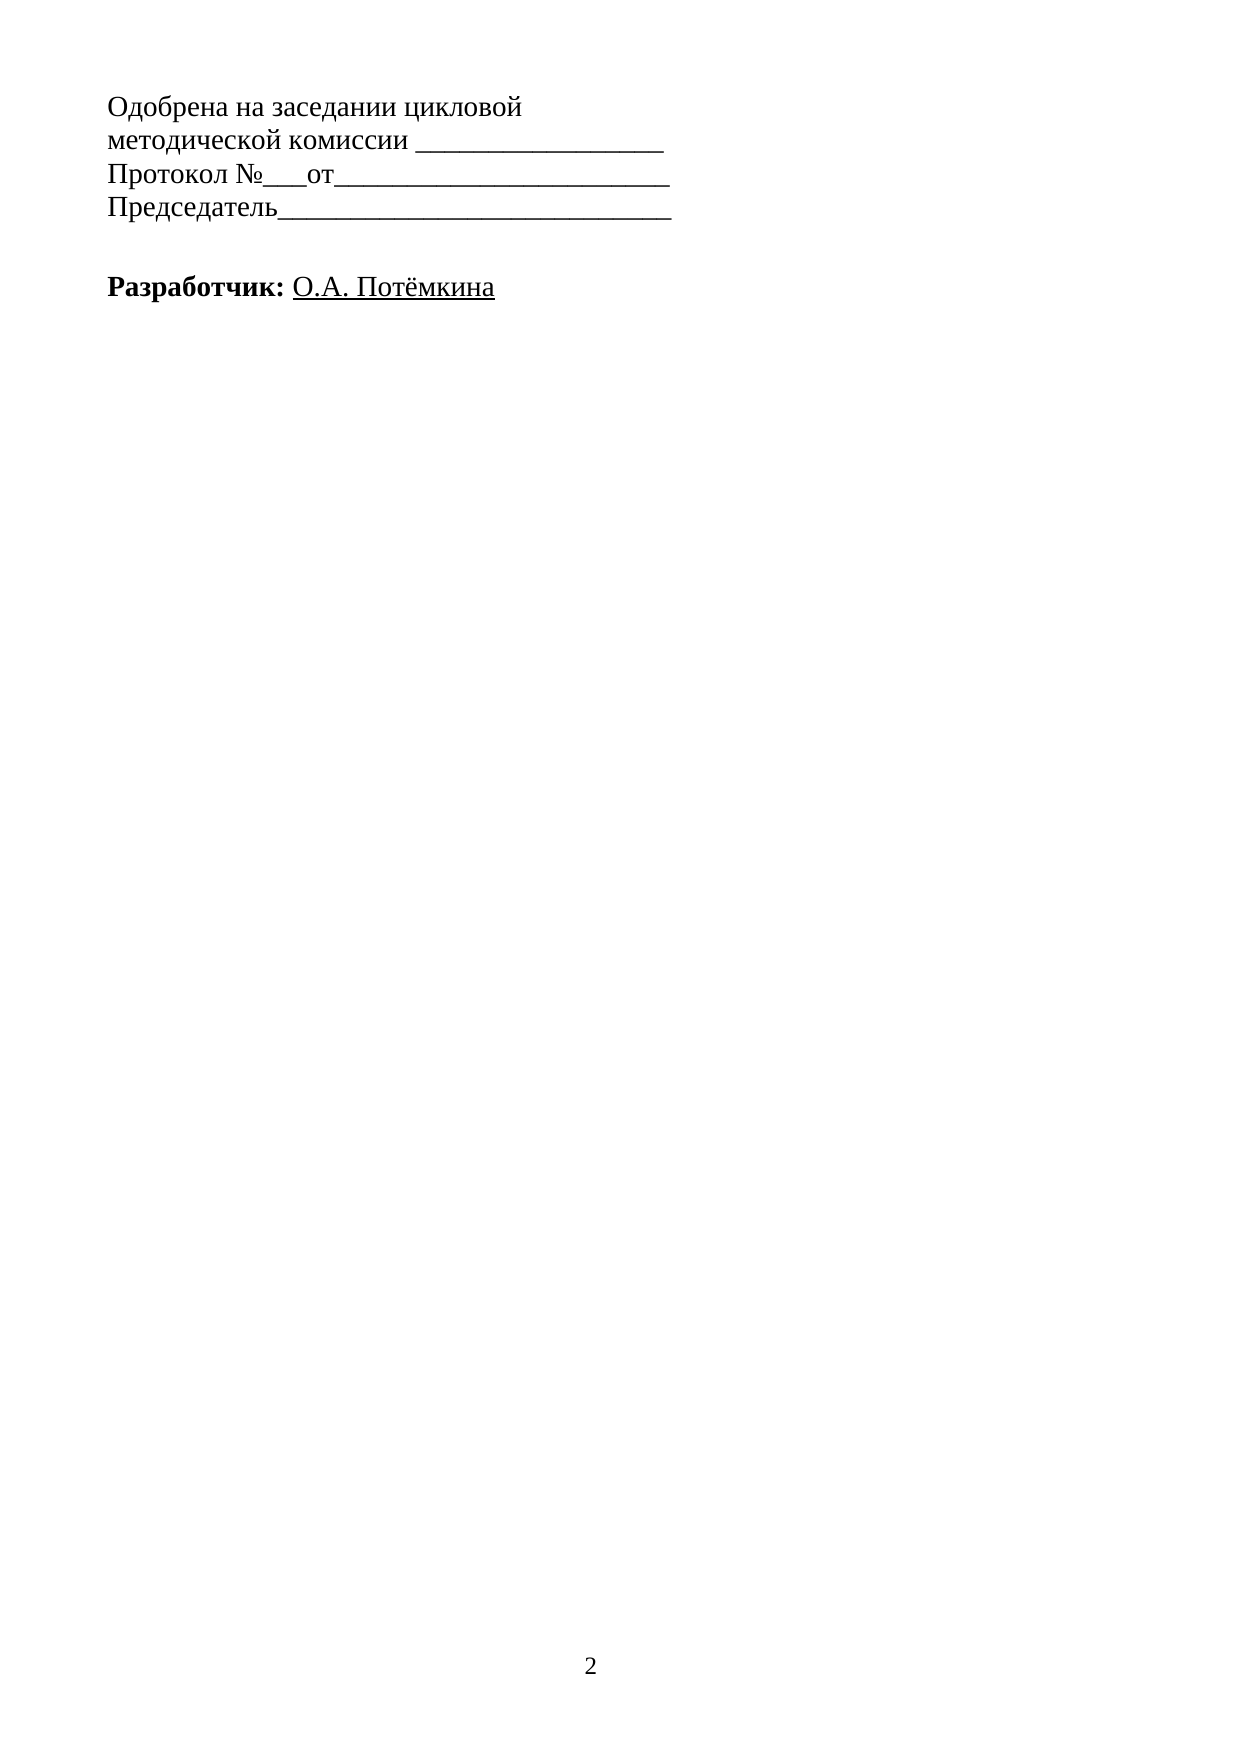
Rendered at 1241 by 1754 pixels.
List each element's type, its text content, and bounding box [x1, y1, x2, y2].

table_header Одобрена на заседании цикловой методической комиссии _________________ Протокол №___от_______________________ Председатель___________________________ Разработчик: О.А. Потёмкина [96, 89, 1004, 395]
